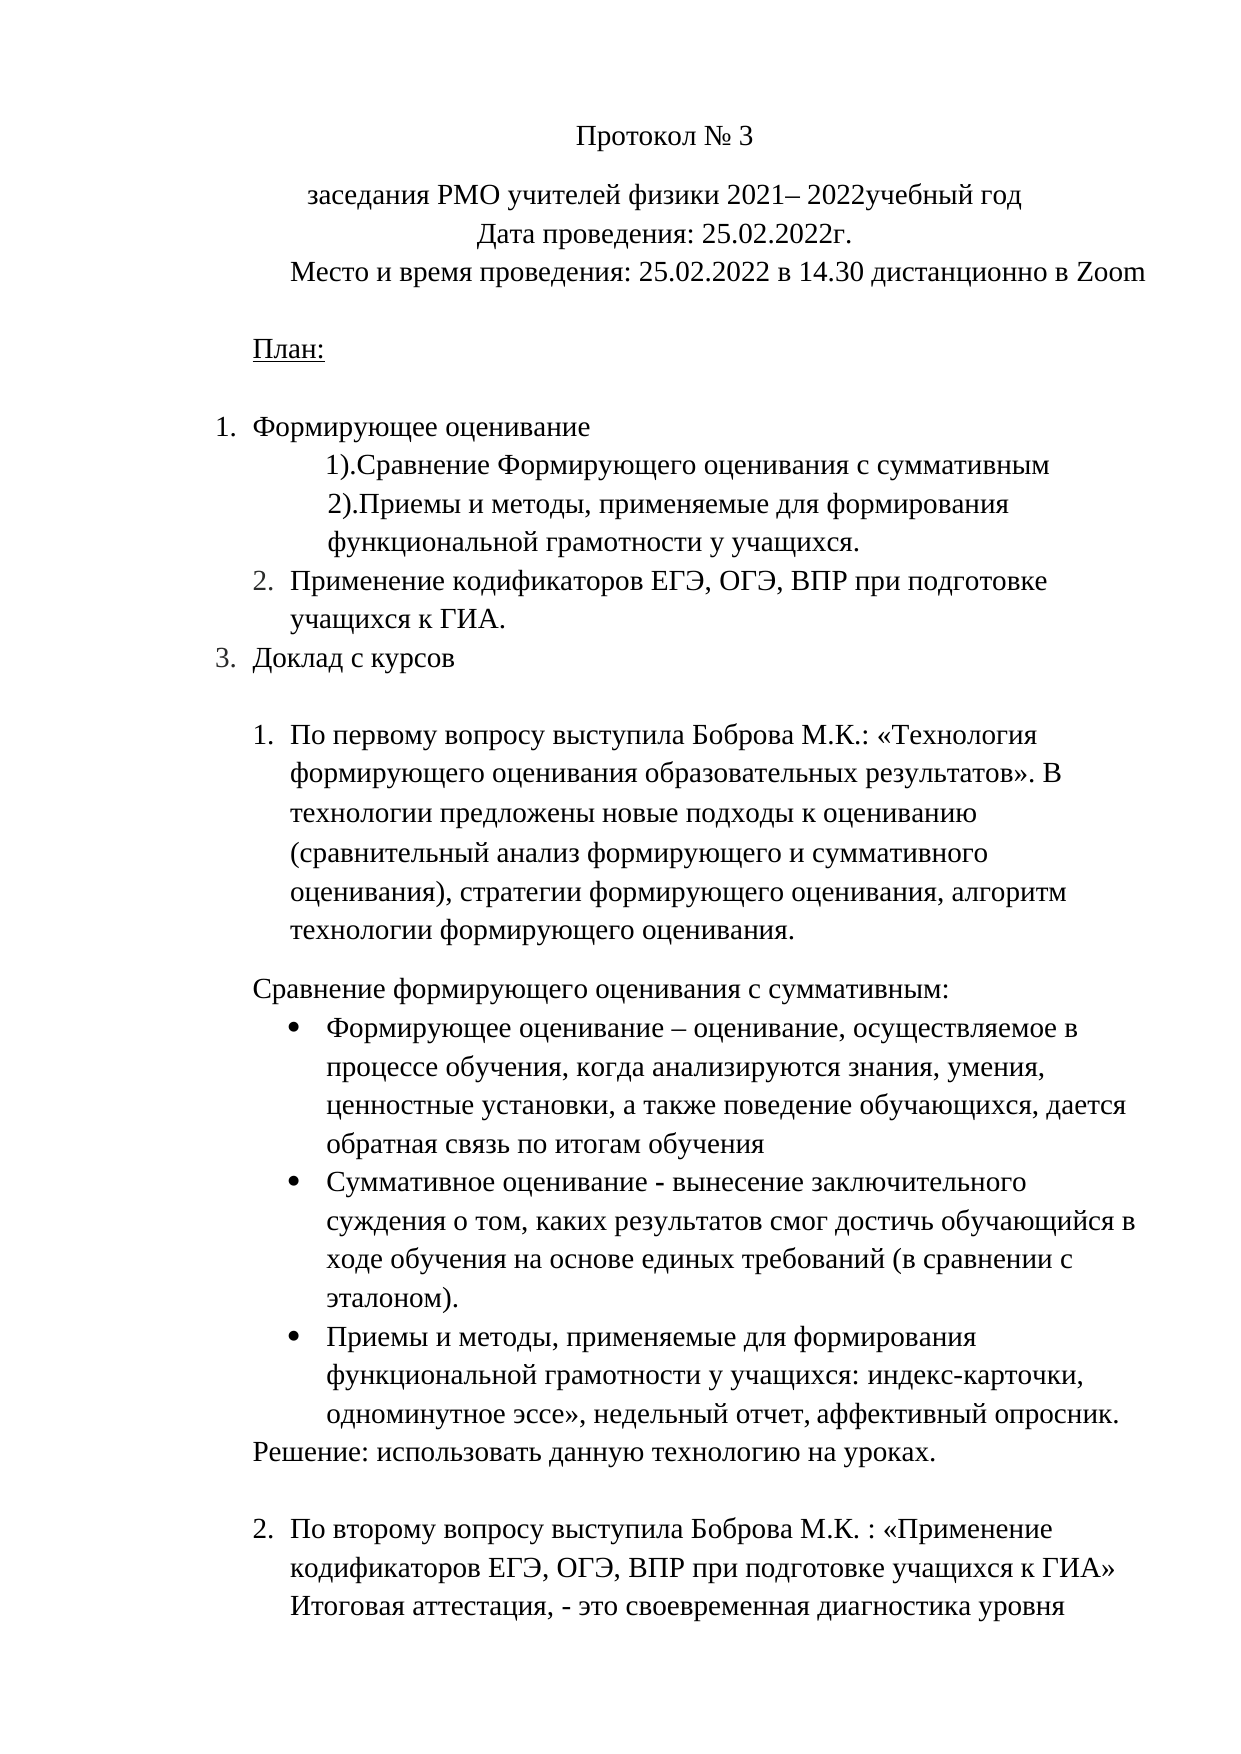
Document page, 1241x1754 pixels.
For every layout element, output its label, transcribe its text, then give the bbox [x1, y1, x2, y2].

list Решение: использовать данную технологию на уроках. [252, 1434, 1152, 1468]
text Протокол № 3 [177, 118, 1152, 152]
list План: [252, 332, 1152, 365]
list Формирующее оценивание [215, 409, 1152, 442]
list Применение кодификаторов ЕГЭ, ОГЭ, ВПР при подготовке учащихся к ГИА. [252, 563, 1152, 635]
list Место и время проведения: 25.02.2022 в 14.30 дистанционно в Zoom [290, 254, 1152, 288]
text заседания РМО учителей физики 2021– 2022учебный год Дата проведения: 25.02.2022г. [177, 177, 1152, 249]
list Приемы и методы, применяемые для формирования функциональной грамотности у учащихся: индекс-карточки, одноминутное эссе», недельный отчет, аффективный опросник. [288, 1319, 1152, 1429]
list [252, 1511, 1152, 1622]
text Сравнение формирующего оценивания с суммативным: [252, 972, 1152, 1005]
list По первому вопросу выступила Боброва М.К.: «Технология формирующего оценивания образовательных результатов». В технологии предложены новые подходы к оцениванию (сравнительный анализ формирующего и суммативного оценивания), стратегии формирующего оценивания, алгоритм технологии формирующего оценивания. [252, 717, 1152, 946]
list Суммативное оценивание - вынесение заключительного суждения о том, каких результатов смог достичь обучающийся в ходе обучения на основе единых требований (в сравнении с эталоном). [288, 1164, 1152, 1314]
subtitle Доклад с курсов [215, 640, 1152, 673]
list Формирующее оценивание – оценивание, осуществляемое в процессе обучения, когда анализируются знания, умения, ценностные установки, а также поведение обучающихся, дается обратная связь по итогам обучения [288, 1010, 1152, 1159]
list 2).Приемы и методы, применяемые для формирования функциональной грамотности у учащихся. [327, 486, 1152, 558]
text 1).Сравнение Формирующего оценивания с суммативным [325, 447, 1152, 481]
